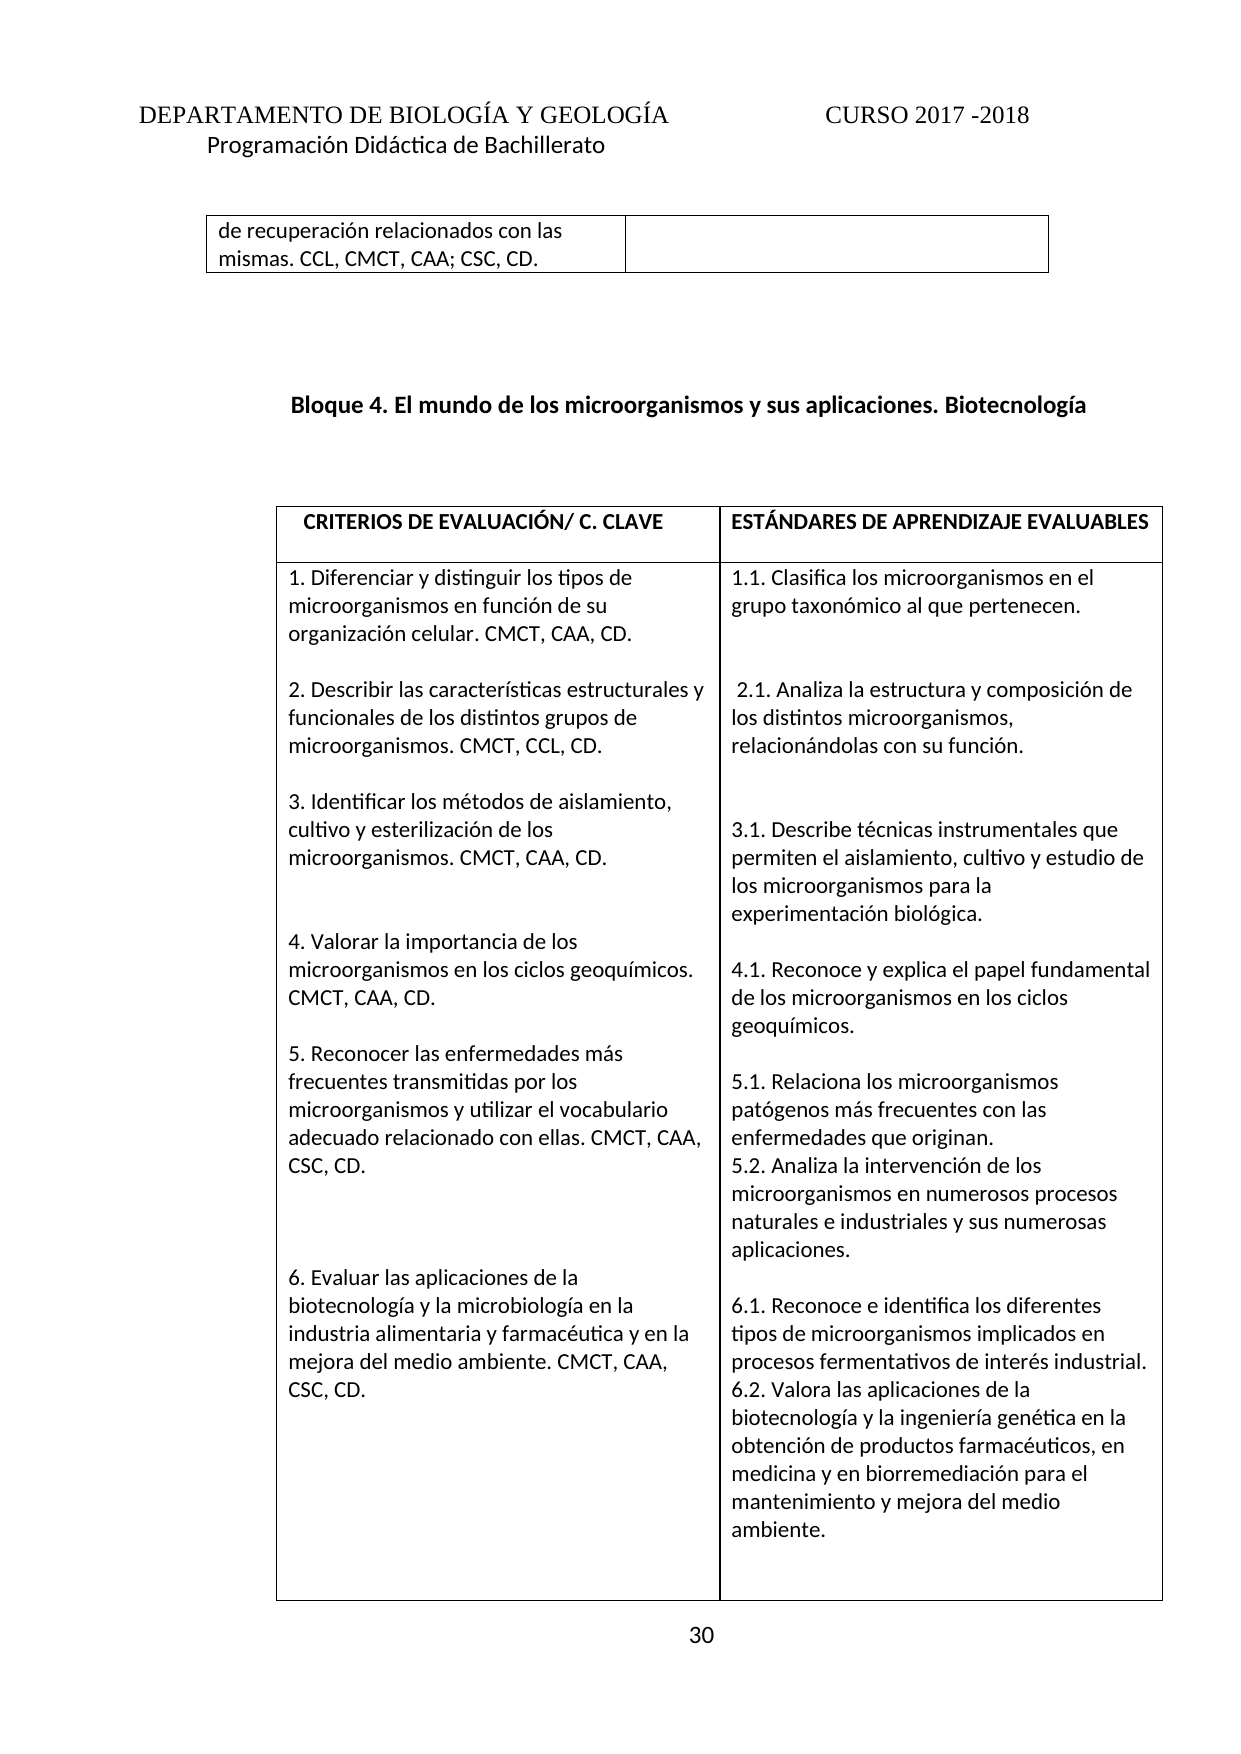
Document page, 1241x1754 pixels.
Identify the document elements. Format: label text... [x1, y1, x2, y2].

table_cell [721, 563, 1162, 1599]
table_header CRITERIOS DE EVALUACIÓN/ C. CLAVE [277, 507, 719, 562]
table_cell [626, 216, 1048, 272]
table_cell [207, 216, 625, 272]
table_header ESTÁNDARES DE APRENDIZAJE EVALUABLES [721, 507, 1162, 562]
text Bloque 4. El mundo de los microorganismos y sus aplicaciones. Biotecnología [251, 389, 1152, 420]
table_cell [277, 563, 719, 1599]
